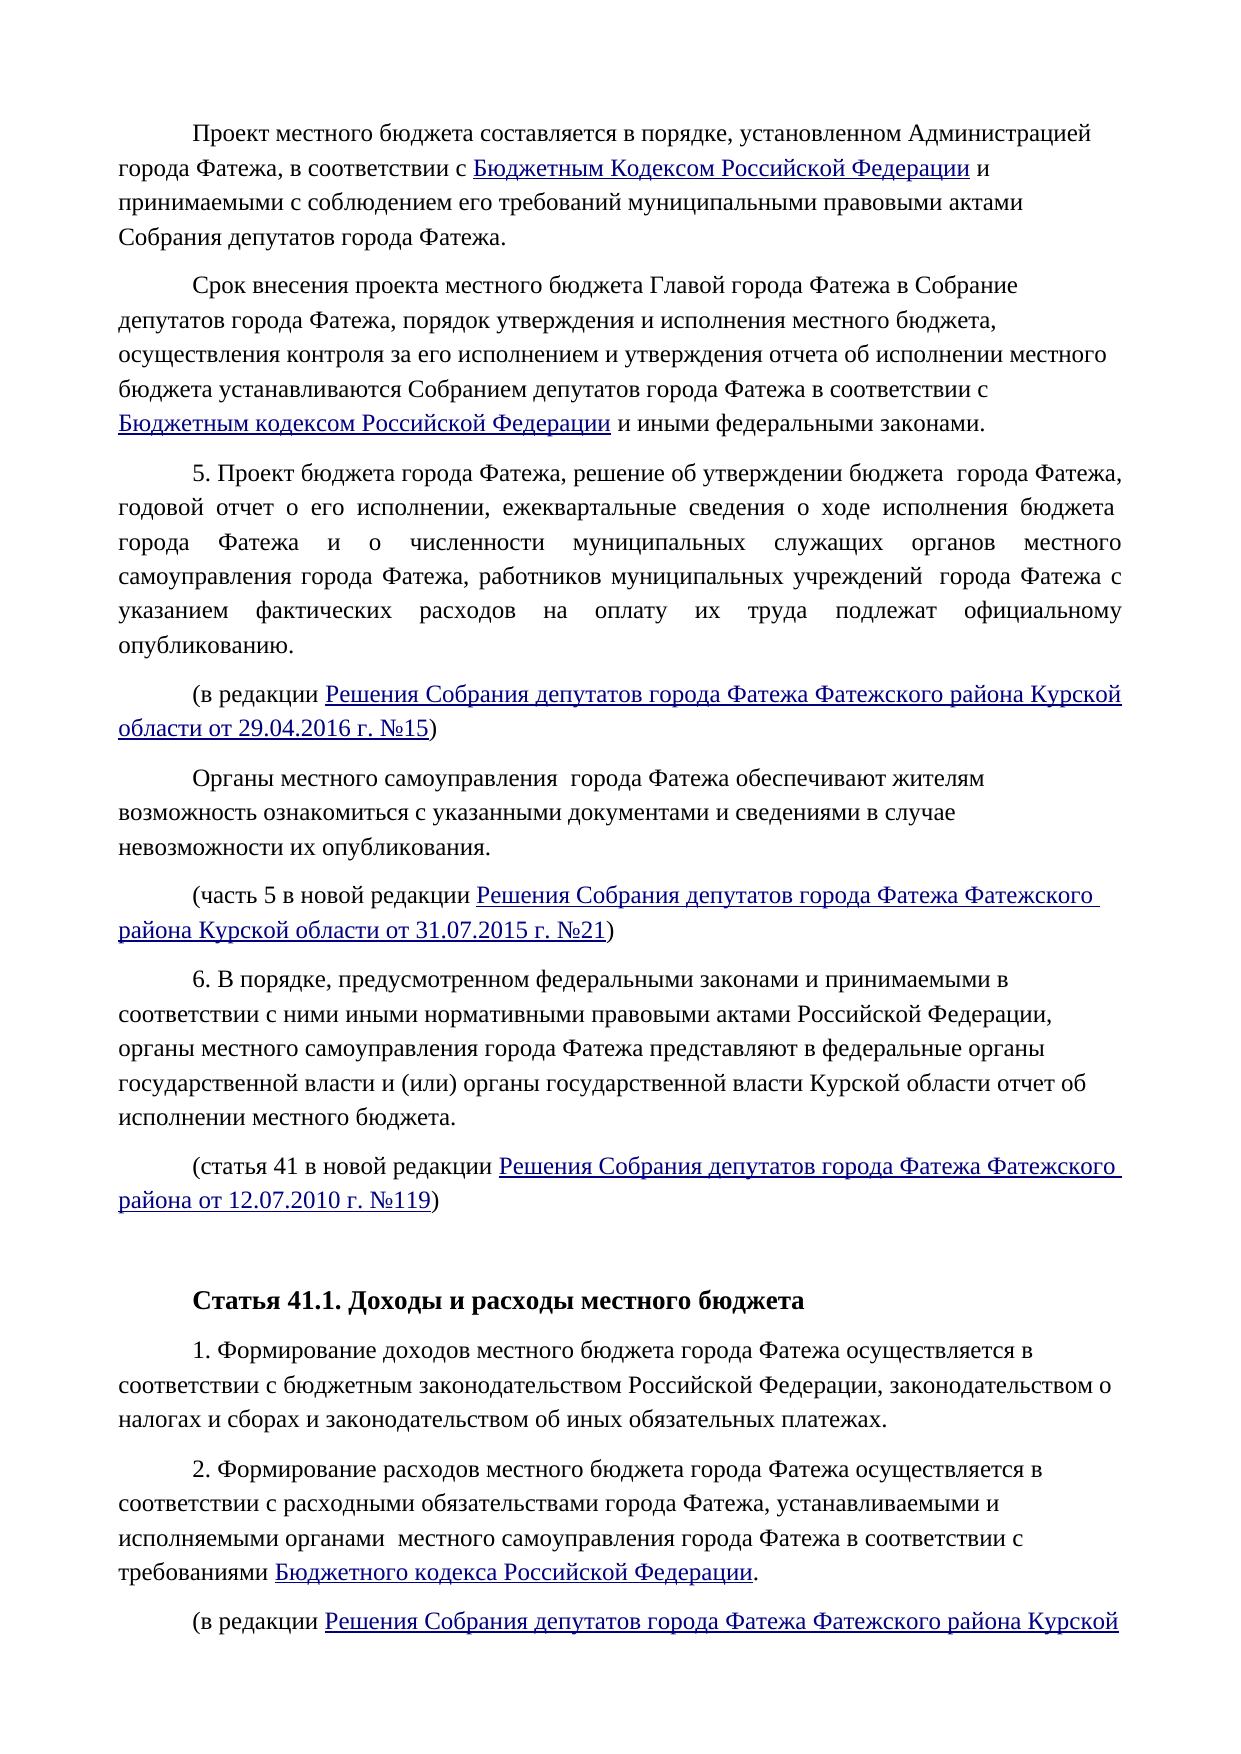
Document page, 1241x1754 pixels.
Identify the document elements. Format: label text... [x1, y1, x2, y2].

text Статья 41.1. Доходы и расходы местного бюджета [118, 1284, 1122, 1315]
text 6. В порядке, предусмотренном федеральными законами и принимаемыми в соответствии с ними иными нормативными правовыми актами Российской Федерации, органы местного самоуправления города Фатежа представляют в федеральные органы государственной власти и (или) органы государственной власти Курской области отчет об исполнении местного бюджета. [118, 964, 1122, 1131]
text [118, 1606, 1122, 1635]
text Проект местного бюджета составляется в порядке, установленном Администрацией города Фатежа, в соответствии с Бюджетным Кодексом Российской Федерации и принимаемыми с соблюдением его требований муниципальными правовыми актами Собрания депутатов города Фатежа. [118, 118, 1122, 250]
text (часть 5 в новой редакции Решения Собрания депутатов города Фатежа Фатежского района Курской области от 31.07.2015 г. №21) [118, 881, 1122, 944]
text Срок внесения проекта местного бюджета Главой города Фатежа в Собрание депутатов города Фатежа, порядок утверждения и исполнения местного бюджета, осуществления контроля за его исполнением и утверждения отчета об исполнении местного бюджета устанавливаются Собранием депутатов города Фатежа в соответствии с Бюджетным кодексом Российской Федерации и иными федеральными законами. [118, 271, 1122, 437]
text 2. Формирование расходов местного бюджета города Фатежа осуществляется в соответствии с расходными обязательствами города Фатежа, устанавливаемыми и исполняемыми органами местного самоуправления города Фатежа в соответствии с требованиями Бюджетного кодекса Российской Федерации. [118, 1454, 1122, 1586]
text (статья 41 в новой редакции Решения Собрания депутатов города Фатежа Фатежского района от 12.07.2010 г. №119) [118, 1151, 1122, 1214]
text (в редакции Решения Собрания депутатов города Фатежа Фатежского района Курской области от 29.04.2016 г. №15) [118, 679, 1122, 742]
text Органы местного самоуправления города Фатежа обеспечивают жителям возможность ознакомиться с указанными документами и сведениями в случае невозможности их опубликования. [118, 763, 1122, 860]
text 1. Формирование доходов местного бюджета города Фатежа осуществляется в соответствии с бюджетным законодательством Российской Федерации, законодательством о налогах и сборах и законодательством об иных обязательных платежах. [118, 1336, 1122, 1433]
text 5. Проект бюджета города Фатежа, решение об утверждении бюджета города Фатежа, годовой отчет о его исполнении, ежеквартальные сведения о ходе исполнения бюджета города Фатежа и о численности муниципальных служащих органов местного самоуправления города Фатежа, работников муниципальных учреждений города Фатежа с указанием фактических расходов на оплату их труда подлежат официальному опубликованию. [118, 458, 1122, 659]
